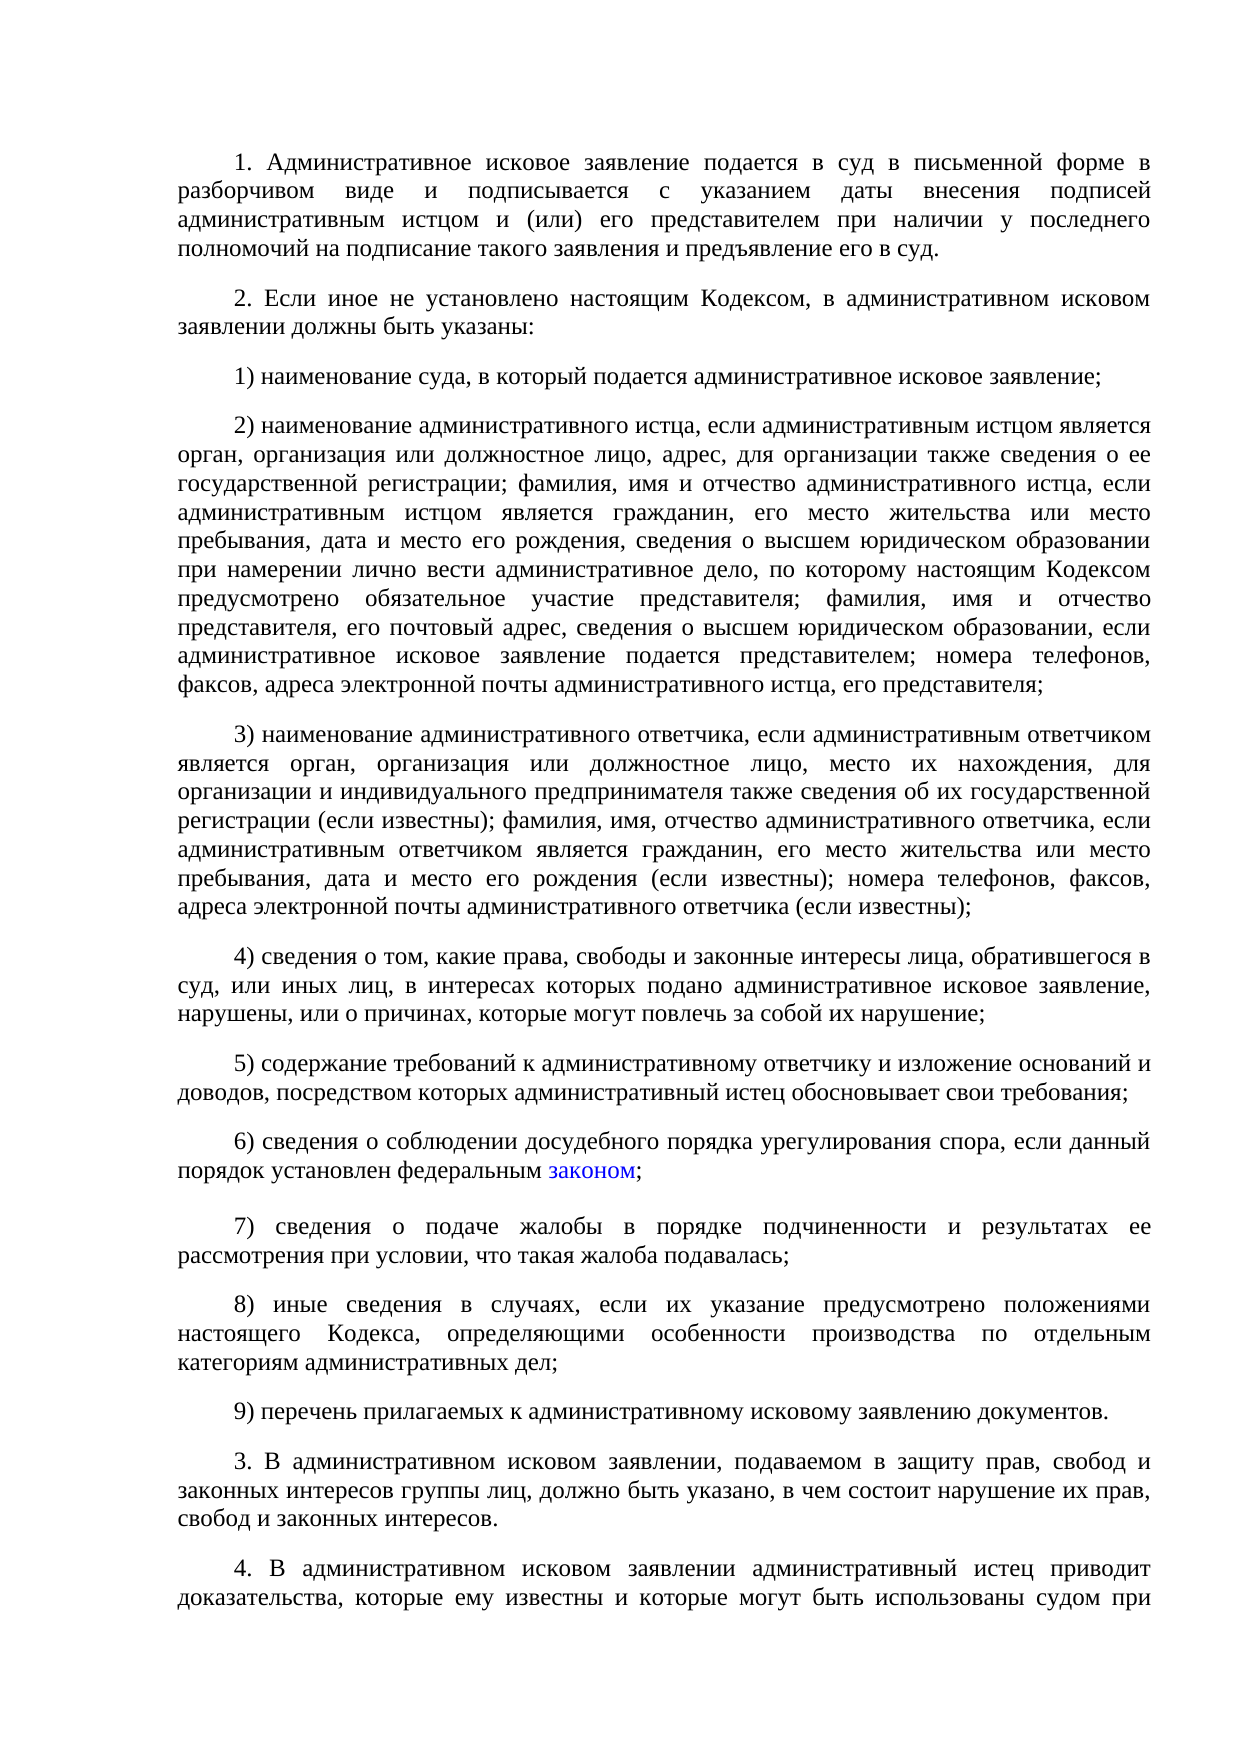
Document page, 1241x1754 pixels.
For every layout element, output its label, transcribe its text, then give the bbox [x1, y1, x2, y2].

text 9) перечень прилагаемых к административному исковому заявлению документов. [177, 1396, 1152, 1425]
text 7) сведения о подаче жалобы в порядке подчиненности и результатах ее рассмотрения при условии, что такая жалоба подавалась; [177, 1211, 1152, 1268]
text 1) наименование суда, в который подается административное исковое заявление; [177, 361, 1152, 390]
text 5) содержание требований к административному ответчику и изложение оснований и доводов, посредством которых административный истец обосновывает свои требования; [177, 1048, 1152, 1106]
text 3. В административном исковом заявлении, подаваемом в защиту прав, свобод и законных интересов группы лиц, должно быть указано, в чем состоит нарушение их прав, свобод и законных интересов. [177, 1446, 1152, 1532]
text 2) наименование административного истца, если административным истцом является орган, организация или должностное лицо, адрес, для организации также сведения о ее государственной регистрации; фамилия, имя и отчество административного истца, если административным истцом является гражданин, его место жительства или место пребывания, дата и место его рождения, сведения о высшем юридическом образовании при намерении лично вести административное дело, по которому настоящим Кодексом предусмотрено обязательное участие представителя; фамилия, имя и отчество представителя, его почтовый адрес, сведения о высшем юридическом образовании, если административное исковое заявление подается представителем; номера телефонов, факсов, адреса электронной почты административного истца, его представителя; [177, 411, 1152, 698]
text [177, 1553, 1152, 1611]
text 4) сведения о том, какие права, свободы и законные интересы лица, обратившегося в суд, или иных лиц, в интересах которых подано административное исковое заявление, нарушены, или о причинах, которые могут повлечь за собой их нарушение; [177, 941, 1152, 1027]
text 1. Административное исковое заявление подается в суд в письменной форме в разборчивом виде и подписывается с указанием даты внесения подписей административным истцом и (или) его представителем при наличии у последнего полномочий на подписание такого заявления и предъявление его в суд. [177, 147, 1152, 262]
text 6) сведения о соблюдении досудебного порядка урегулирования спора, если данный порядок установлен федеральным законом; [177, 1126, 1152, 1184]
text 8) иные сведения в случаях, если их указание предусмотрено положениями настоящего Кодекса, определяющими особенности производства по отдельным категориям административных дел; [177, 1289, 1152, 1376]
text 3) наименование административного ответчика, если административным ответчиком является орган, организация или должностное лицо, место их нахождения, для организации и индивидуального предпринимателя также сведения об их государственной регистрации (если известны); фамилия, имя, отчество административного ответчика, если административным ответчиком является гражданин, его место жительства или место пребывания, дата и место его рождения (если известны); номера телефонов, факсов, адреса электронной почты административного ответчика (если известны); [177, 719, 1152, 920]
text 2. Если иное не установлено настоящим Кодексом, в административном исковом заявлении должны быть указаны: [177, 283, 1152, 340]
